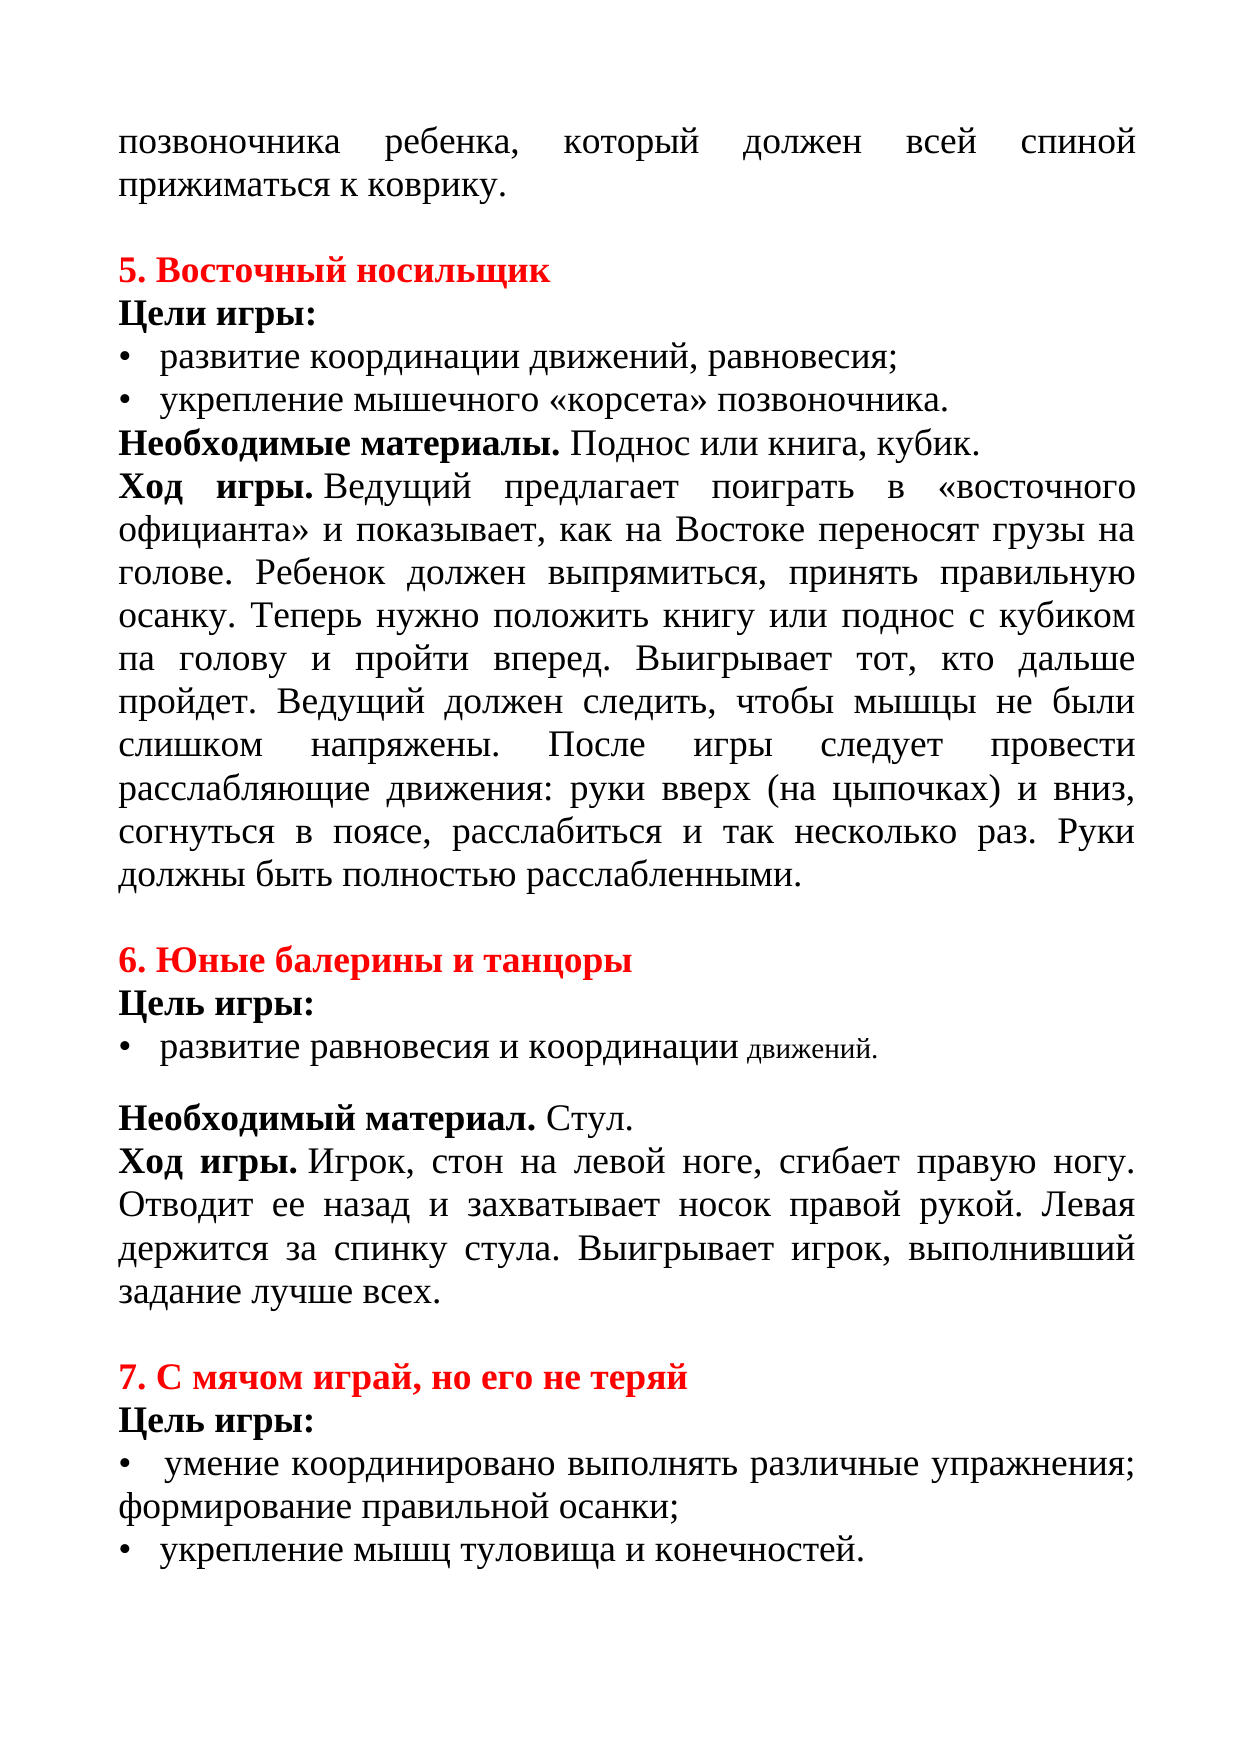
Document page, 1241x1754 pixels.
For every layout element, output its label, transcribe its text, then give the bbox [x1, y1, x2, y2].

text 5. Восточный носильщик [118, 247, 1137, 291]
text Цели игры: [118, 291, 1137, 334]
text • укрепление мышечного «корсета» позвоночника. [118, 377, 1137, 420]
text 6. Юные балерины и танцоры [118, 937, 1137, 981]
text Необходимый материал. Стул. [118, 1096, 1137, 1139]
text • укрепление мышц туловища и конечностей. [118, 1527, 1137, 1570]
text Цель игры: [118, 981, 1137, 1024]
text Ход игры. Ведущий предлагает поиграть в «восточного официанта» и показывает, как на Востоке переносят грузы на голове. Ребенок должен выпрямиться, принять правильную осанку. Теперь нужно положить книгу или поднос с кубиком па голову и пройти вперед. Выигрывает тот, кто дальше пройдет. Ведущий должен следить, чтобы мышцы не были слишком напряжены. После игры следует провести расслабляющие движения: руки вверх (на цыпочках) и вниз, согнуться в поясе, расслабиться и так несколько раз. Руки должны быть полностью расслабленными. [118, 463, 1137, 894]
text 7. С мячом играй, но его не теряй [118, 1354, 1137, 1397]
text • умение координировано выполнять различные упражнения; формирование правильной осанки; [118, 1441, 1137, 1527]
text • развитие равновесия и координации движений. [118, 1024, 1137, 1067]
text Цель игры: [118, 1397, 1137, 1441]
text • развитие координации движений, равновесия; [118, 334, 1137, 377]
text Необходимые материалы. Поднос или книга, кубик. [118, 420, 1137, 463]
text Ход игры. Игрок, стон на левой ноге, сгибает правую ногу. Отводит ее назад и захватывает носок правой рукой. Левая держится за спинку стула. Выигрывает игрок, выполнивший задание лучше всех. [118, 1139, 1137, 1311]
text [118, 118, 1137, 204]
